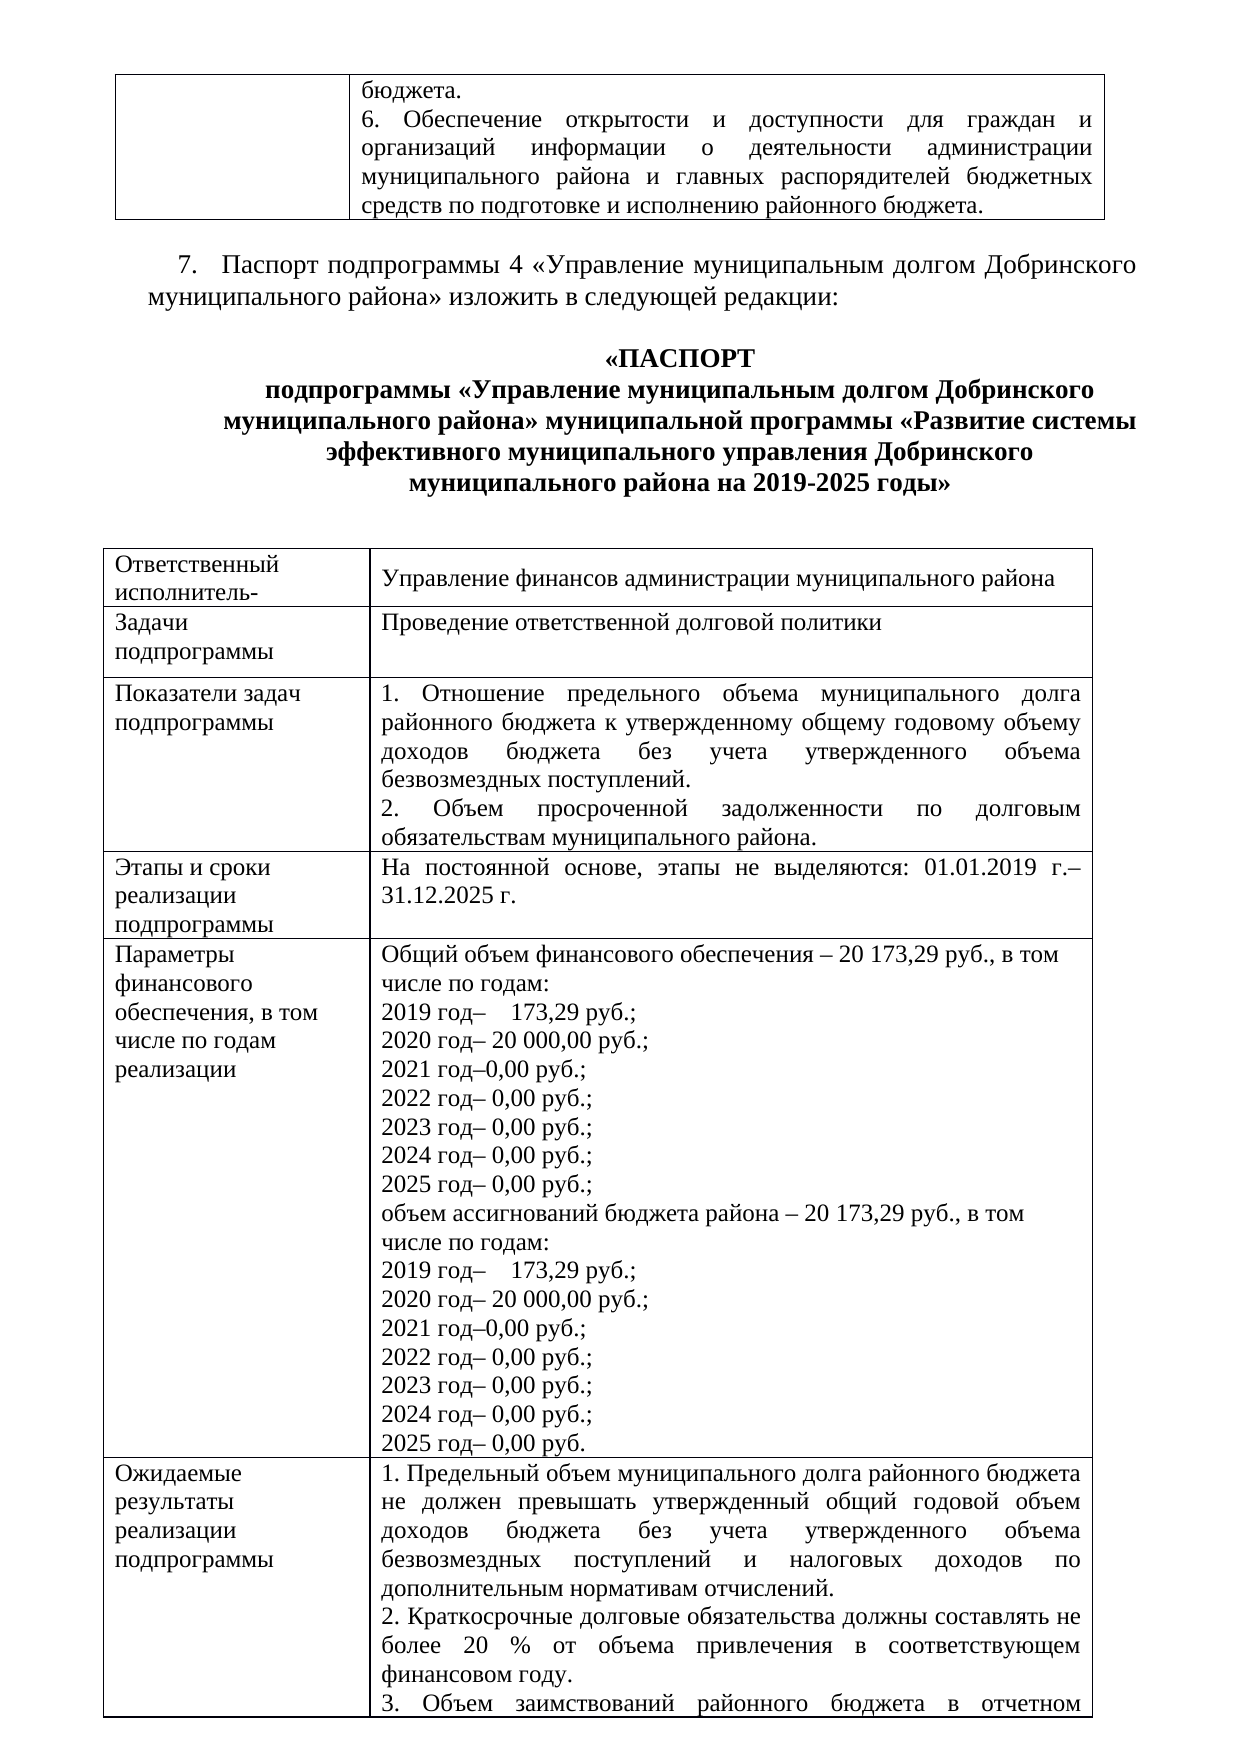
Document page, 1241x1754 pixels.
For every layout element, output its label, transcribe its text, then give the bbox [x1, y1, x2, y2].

list «ПАСПОРТ [223, 342, 1137, 373]
table_cell Задачи подпрограммы [104, 607, 369, 677]
table_cell Параметры финансового обеспечения, в том числе по годам реализации [104, 939, 369, 1457]
table_header Управление финансов администрации муниципального района [371, 549, 1092, 606]
table_cell На постоянной основе, этапы не выделяются: 01.01.2019 г.– 31.12.2025 г. [371, 852, 1092, 938]
table_cell 1. Отношение предельного объема муниципального долга районного бюджета к утвержденному общему годовому объему доходов бюджета без учета утвержденного объема безвозмездных поступлений. 2. Объем просроченной задолженности по долговым обязательствам муниципального района. [371, 678, 1092, 851]
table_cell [371, 1458, 1092, 1716]
table_cell Проведение ответственной долговой политики [371, 607, 1092, 677]
table_header Ответственный исполнитель- [104, 549, 369, 606]
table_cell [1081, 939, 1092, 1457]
table_cell Этапы и сроки реализации подпрограммы [104, 852, 369, 938]
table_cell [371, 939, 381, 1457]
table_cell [116, 75, 349, 219]
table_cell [350, 75, 1104, 219]
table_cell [104, 1458, 369, 1716]
list Паспорт подпрограммы 4 «Управление муниципальным долгом Добринского муниципального района» изложить в следующей редакции: [148, 248, 1137, 311]
table_cell Показатели задач подпрограммы [104, 678, 369, 851]
list подпрограммы «Управление муниципальным долгом Добринского муниципального района» муниципальной программы «Развитие системы эффективного муниципального управления Добринского муниципального района на 2019-2025 годы» [223, 373, 1137, 498]
